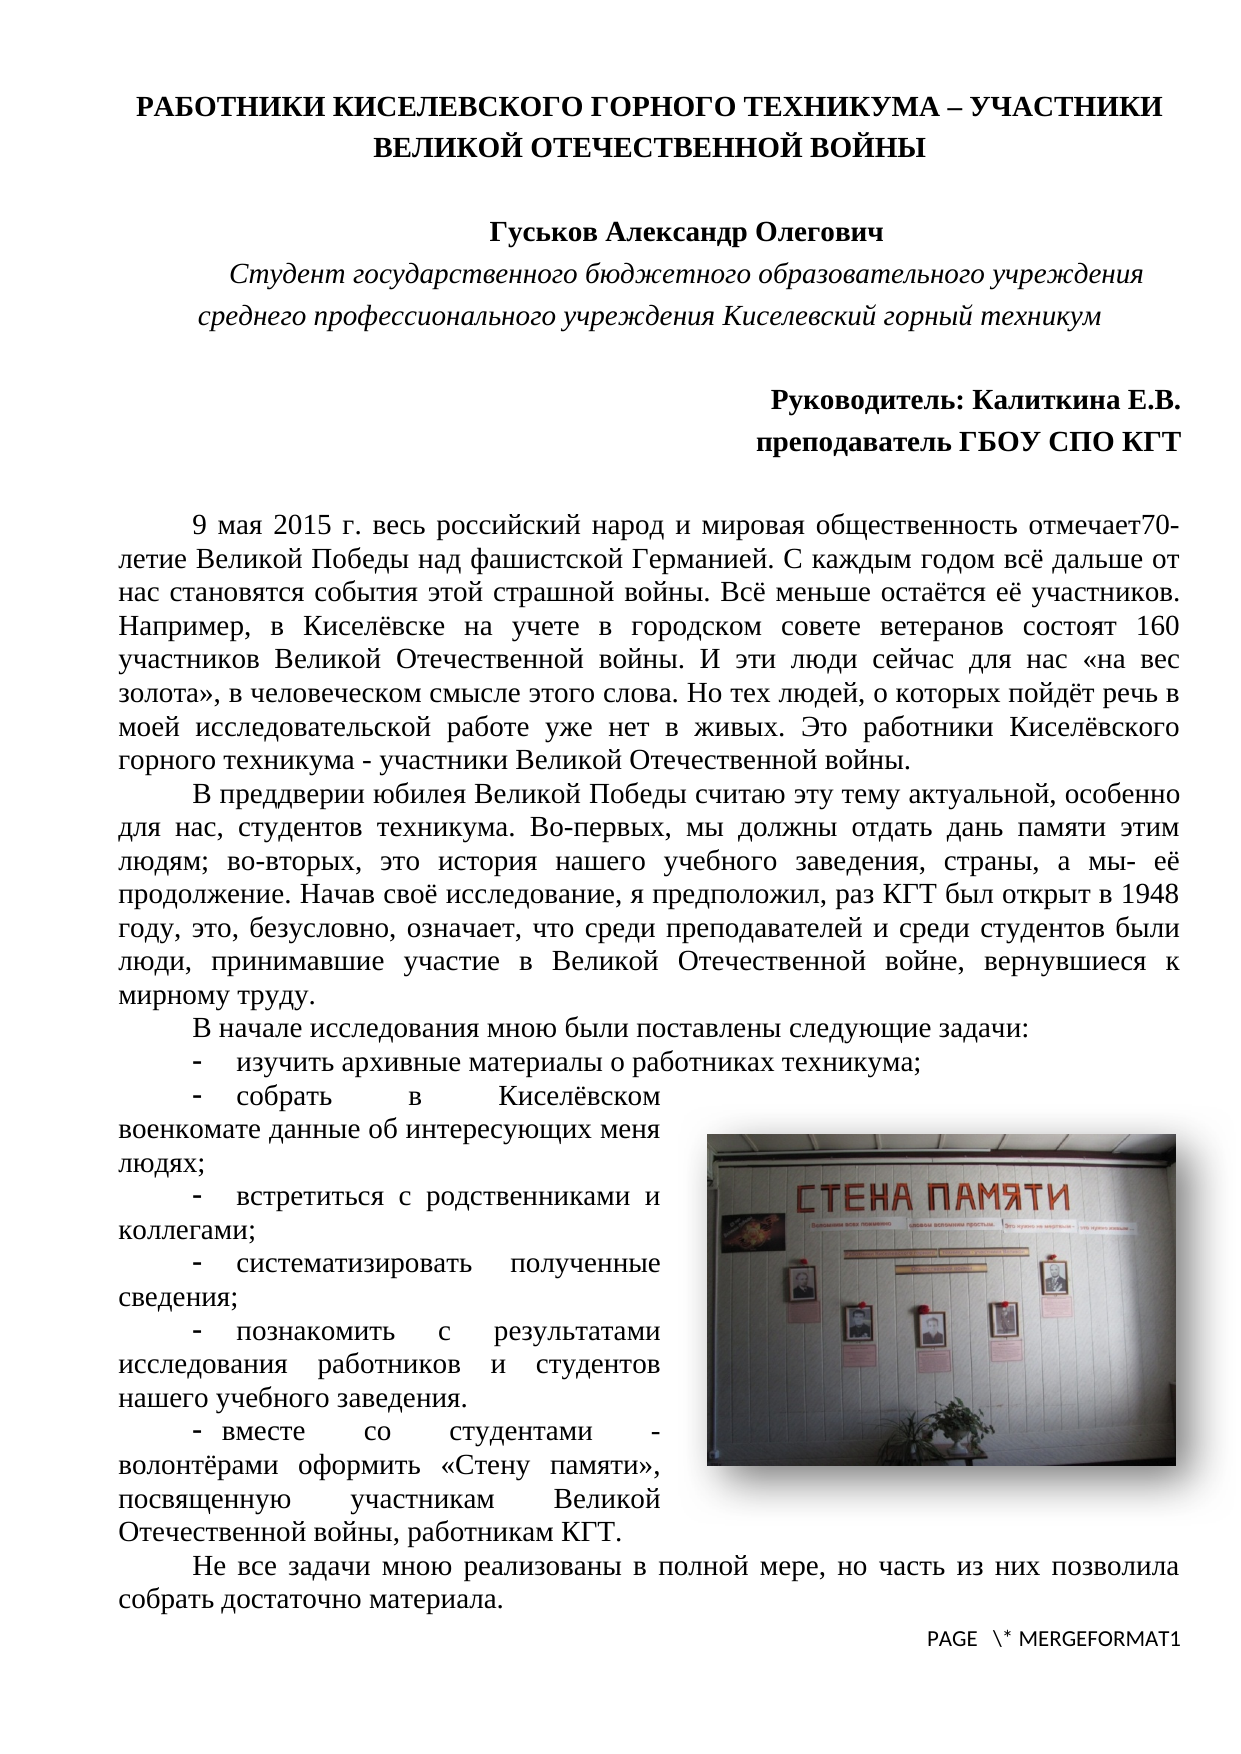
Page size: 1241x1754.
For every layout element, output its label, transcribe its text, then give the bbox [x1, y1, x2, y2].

list вместе со студентами - волонтёрами оформить «Стену памяти», посвященную участникам Великой Отечественной войны, работникам КГТ. [118, 1413, 1181, 1548]
text РАБОТНИКИ КИСЕЛЕВСКОГО ГОРНОГО ТЕХНИКУМА – УЧАСТНИКИ ВЕЛИКОЙ ОТЕЧЕСТВЕННОЙ ВОЙНЫ [118, 89, 1181, 164]
list собрать в Киселёвском военкомате данные об интересующих меня людях; [118, 1078, 1181, 1178]
text В преддверии юбилея Великой Победы считаю эту тему актуальной, особенно для нас, студентов техникума. Во-первых, мы должны отдать дань памяти этим людям; во-вторых, это история нашего учебного заведения, страны, а мы- её продолжение. Начав своё исследование, я предположил, раз КГТ был открыт в 1948 году, это, безусловно, означает, что среди преподавателей и среди студентов были люди, принимавшие участие в Великой Отечественной войне, вернувшиеся к мирному труду. [118, 776, 1181, 1011]
list систематизировать полученные сведения; [118, 1246, 690, 1313]
text 9 мая 2015 г. весь российский народ и мировая общественность отмечает70-летие Великой Победы над фашистской Германией. С каждым годом всё дальше от нас становятся события этой страшной войны. Всё меньше остаётся её участников. Например, в Киселёвске на учете в городском совете ветеранов состоят 160 участников Великой Отечественной войны. И эти люди сейчас для нас «на вес золота», в человеческом смысле этого слова. Но тех людей, о которых пойдёт речь в моей исследовательской работе уже нет в живых. Это работники Киселёвского горного техникума - участники Великой Отечественной войны. [118, 507, 1181, 776]
text В начале исследования мною были поставлены следующие задачи: [118, 1011, 1181, 1044]
list познакомить с результатами исследования работников и студентов нашего учебного заведения. [118, 1313, 690, 1413]
text Студент государственного бюджетного образовательного учреждения среднего профессионального учреждения Киселевский горный техникум [118, 256, 1181, 332]
text Руководитель: Калиткина Е.В. [118, 382, 1181, 415]
list изучить архивные материалы о работниках техникума; [118, 1044, 1181, 1078]
list встретиться с родственниками и коллегами; [118, 1178, 691, 1246]
picture [707, 1134, 1176, 1466]
text Гуськов Александр Олегович [118, 214, 1181, 248]
text Не все задачи мною реализованы в полной мере, но часть из них позволила собрать достаточно материала. [118, 1548, 1181, 1615]
text преподаватель ГБОУ СПО КГТ [118, 424, 1181, 457]
